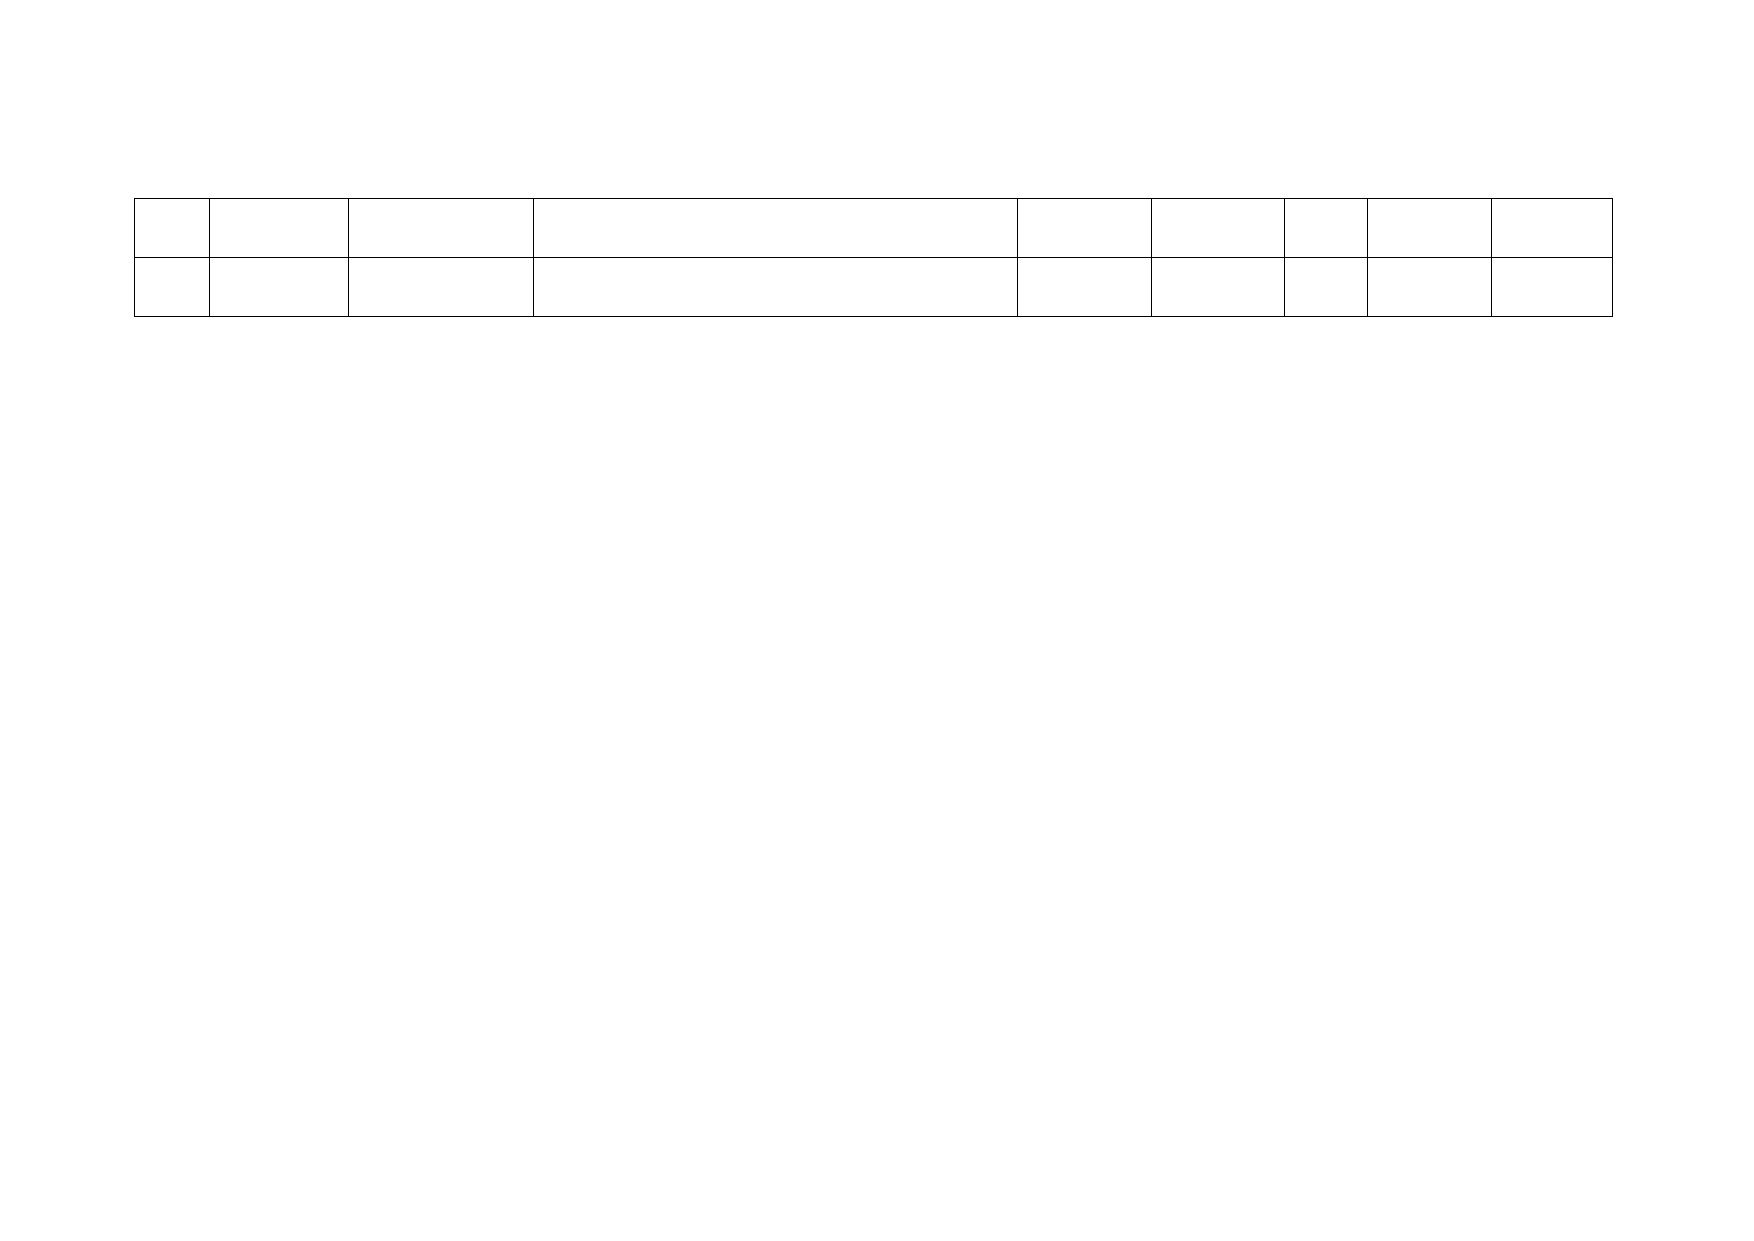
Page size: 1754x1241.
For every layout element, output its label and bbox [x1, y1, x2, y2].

table_cell [1018, 258, 1151, 316]
table_cell [1492, 258, 1612, 316]
table_cell [1285, 199, 1367, 257]
table_cell [135, 258, 209, 316]
table_cell [210, 258, 348, 316]
table_cell [1368, 258, 1491, 316]
table_cell [1285, 258, 1367, 316]
table_cell [1018, 199, 1151, 257]
table_cell [349, 199, 533, 257]
table_cell [534, 199, 1017, 257]
table_cell [1492, 199, 1612, 257]
table_cell [210, 199, 348, 257]
table_cell [1152, 199, 1284, 257]
table_cell [534, 258, 1017, 316]
table_cell [1152, 258, 1284, 316]
table_cell [135, 199, 209, 257]
table_cell [1368, 199, 1491, 257]
table_cell [349, 258, 533, 316]
